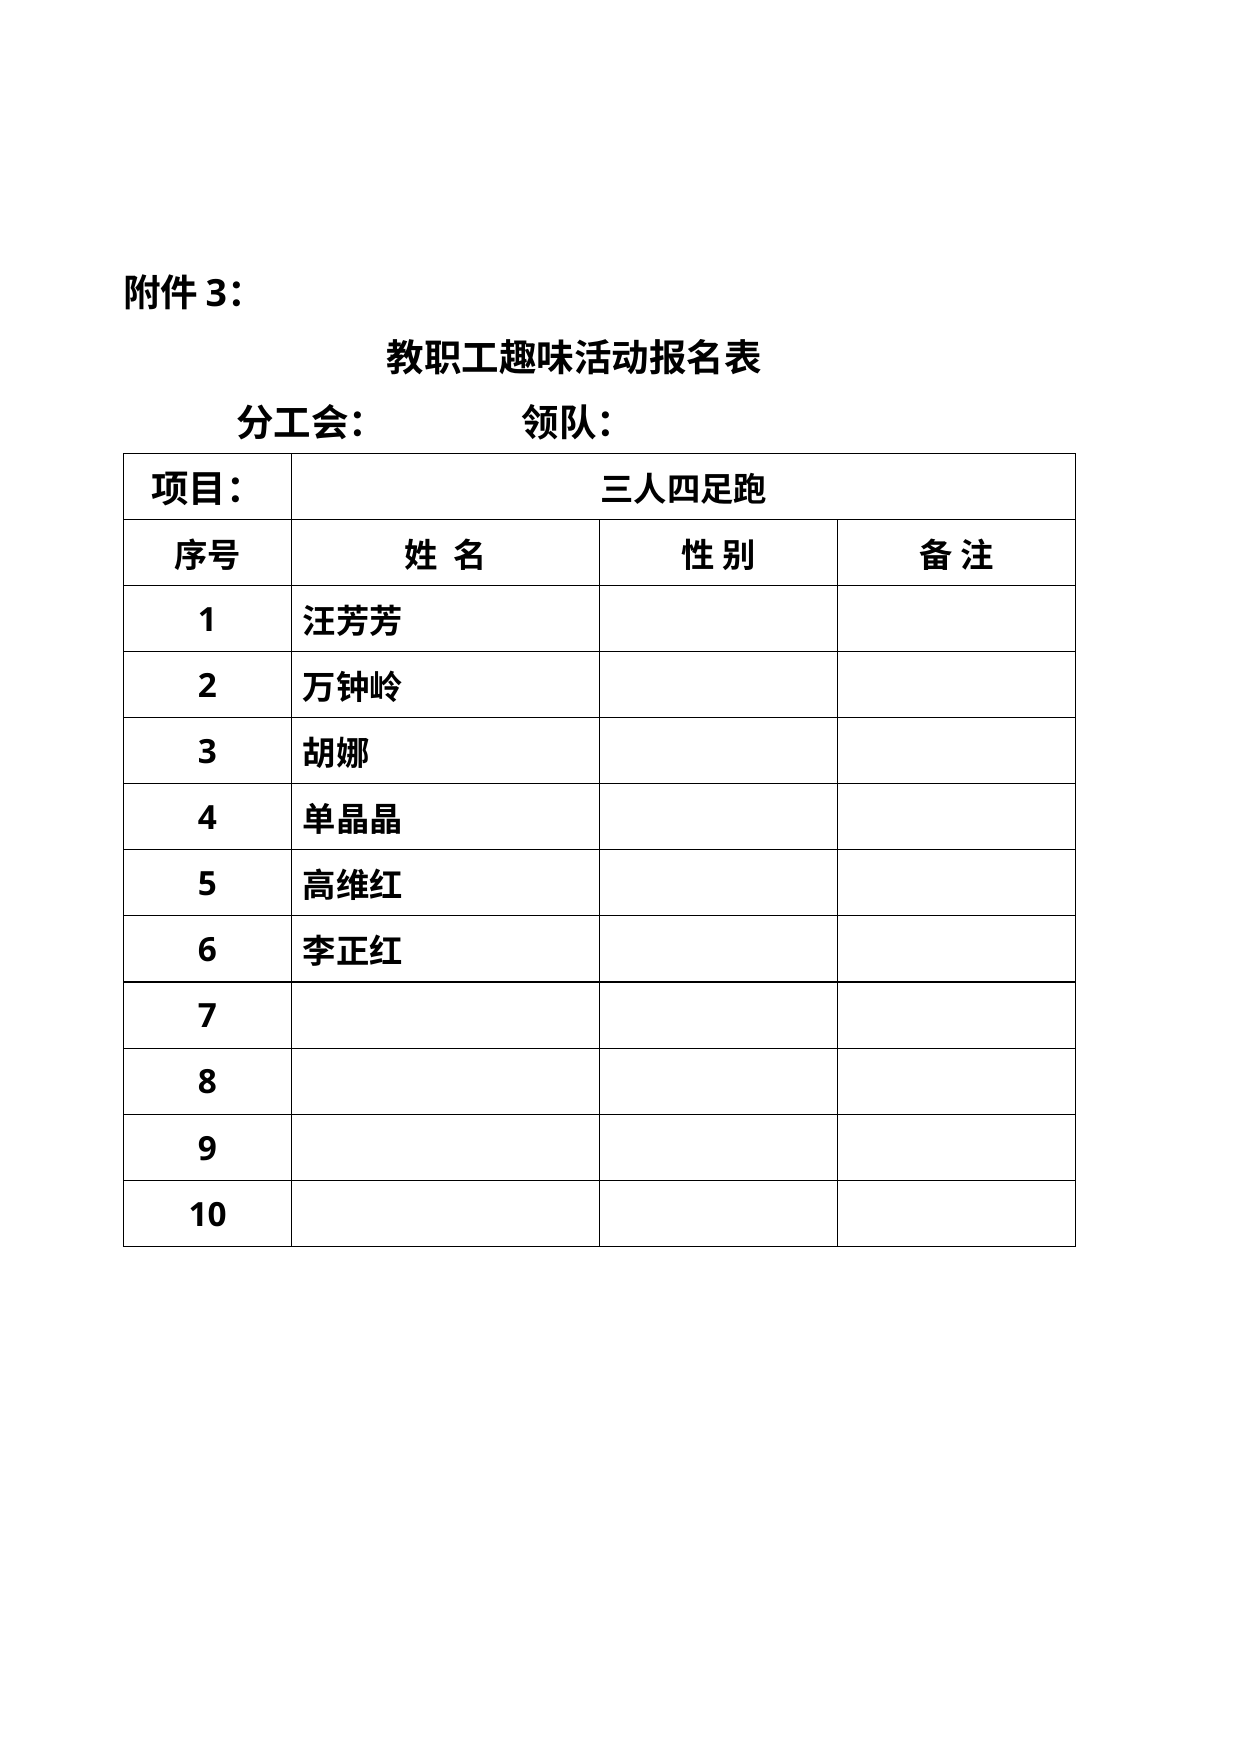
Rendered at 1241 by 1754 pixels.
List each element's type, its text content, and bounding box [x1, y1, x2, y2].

table_cell 万钟岭 [292, 652, 599, 717]
table_cell [600, 1115, 837, 1179]
table_cell [600, 784, 837, 849]
table_cell [600, 586, 837, 651]
table_cell 3 [124, 718, 291, 783]
table_cell [600, 1181, 837, 1246]
table_cell 备 注 [838, 520, 1075, 585]
table_cell [838, 586, 1075, 651]
table_cell 序号 [124, 520, 291, 585]
table_cell [838, 916, 1075, 981]
text 附件3： [123, 258, 1053, 323]
table_cell 9 [124, 1115, 291, 1179]
table_cell 高维红 [292, 850, 599, 915]
table_cell [292, 983, 599, 1047]
table_header 项目： [124, 454, 291, 519]
table_cell 6 [124, 916, 291, 981]
table_cell 2 [124, 652, 291, 717]
table_cell [600, 718, 837, 783]
table_cell [600, 1049, 837, 1113]
table_cell [292, 1049, 599, 1113]
table_cell [600, 983, 837, 1047]
table_cell [838, 718, 1075, 783]
table_cell 性 别 [600, 520, 837, 585]
table_cell 1 [124, 586, 291, 651]
table_cell 8 [124, 1049, 291, 1113]
table_cell 姓 名 [292, 520, 599, 585]
table_cell [838, 850, 1075, 915]
table_cell [838, 1049, 1075, 1113]
table_header 三人四足跑 [292, 454, 1075, 519]
table_cell 李正红 [292, 916, 599, 981]
table_cell 胡娜 [292, 718, 599, 783]
table_cell [600, 652, 837, 717]
table_cell [600, 916, 837, 981]
table_cell 4 [124, 784, 291, 849]
table_cell [838, 652, 1075, 717]
table_cell [838, 983, 1075, 1047]
table_cell [838, 1181, 1075, 1246]
text 教职工趣味活动报名表 [123, 323, 1053, 388]
table_cell [838, 784, 1075, 849]
table_cell [600, 850, 837, 915]
text 分工会： 领队： [123, 388, 1053, 453]
table_cell 单晶晶 [292, 784, 599, 849]
table_cell [838, 1115, 1075, 1179]
table_cell 汪芳芳 [292, 586, 599, 651]
table_cell 7 [124, 983, 291, 1047]
table_cell [292, 1115, 599, 1179]
table_cell 5 [124, 850, 291, 915]
table_cell [292, 1181, 599, 1246]
table_cell 10 [124, 1181, 291, 1246]
